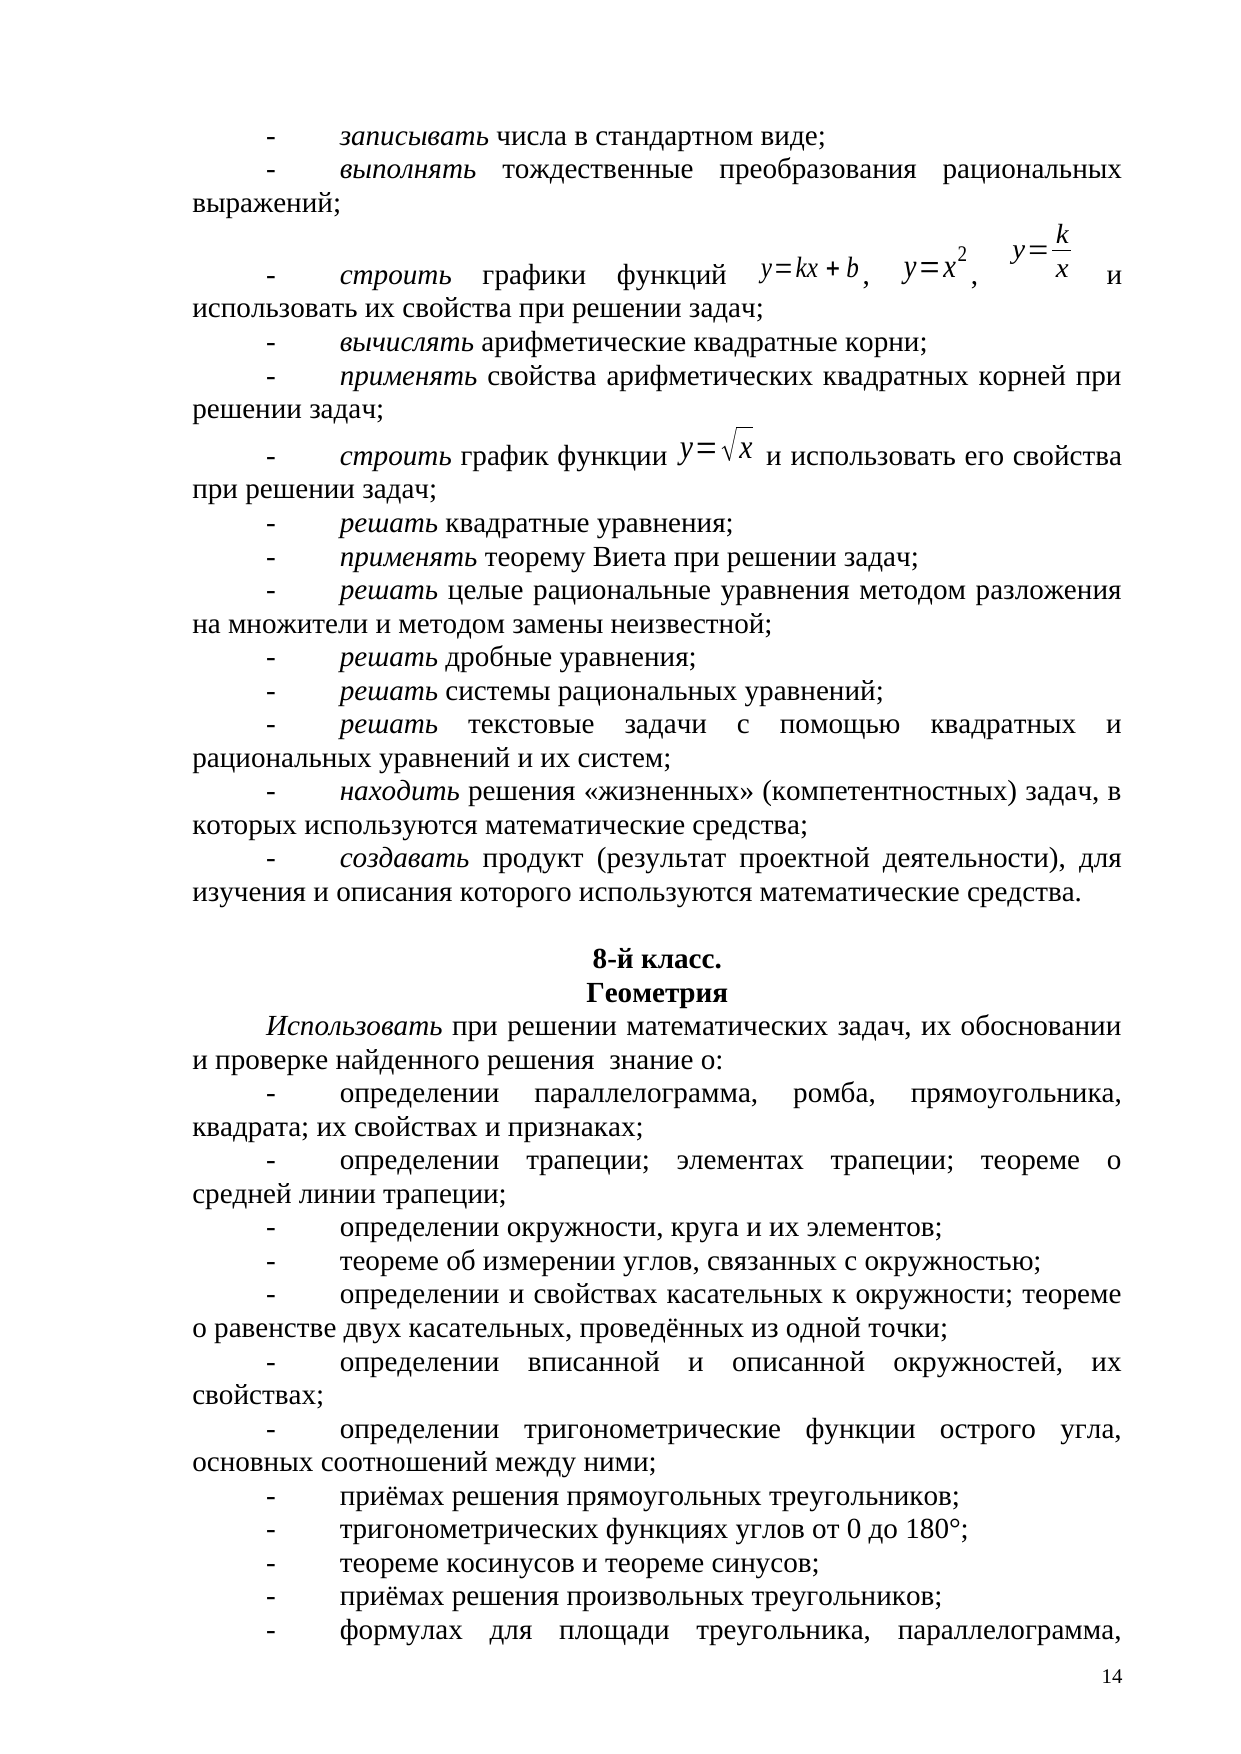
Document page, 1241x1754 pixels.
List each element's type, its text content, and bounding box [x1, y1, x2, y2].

list применять теорему Виета при решении задач; [192, 539, 1122, 572]
list тригонометрических функциях углов от 0 до 180°; [192, 1511, 1122, 1545]
list решать текстовые задачи с помощью квадратных и рациональных уравнений и их систем; [192, 706, 1122, 773]
list вычислять арифметические квадратные корни; [192, 324, 1122, 358]
list определении параллелограмма, ромба, прямоугольника, квадрата; их свойствах и признаках; [192, 1075, 1122, 1142]
list приёмах решения произвольных треугольников; [192, 1578, 1122, 1612]
list создавать продукт (результат проектной деятельности), для изучения и описания которого используются математические средства. [192, 841, 1122, 908]
text Использовать при решении математических задач, их обосновании и проверке найденного решения знание о: [192, 1008, 1122, 1075]
list теореме косинусов и теореме синусов; [192, 1545, 1122, 1578]
list строить графики функций , , и использовать их свойства при решении задач; [192, 219, 1122, 324]
list определении окружности, круга и их элементов; [192, 1209, 1122, 1243]
list записывать числа в стандартном виде; [192, 118, 1122, 152]
list решать целые рациональные уравнения методом разложения на множители и методом замены неизвестной; [192, 572, 1122, 639]
list применять свойства арифметических квадратных корней при решении задач; [192, 358, 1122, 425]
list теореме об измерении углов, связанных с окружностью; [192, 1243, 1122, 1277]
list определении и свойствах касательных к окружности; теореме о равенстве двух касательных, проведённых из одной точки; [192, 1277, 1122, 1344]
list определении тригонометрические функции острого угла, основных соотношений между ними; [192, 1411, 1122, 1478]
list определении трапеции; элементах трапеции; теореме о средней линии трапеции; [192, 1142, 1122, 1209]
text Геометрия [192, 975, 1122, 1008]
list решать квадратные уравнения; [192, 505, 1122, 539]
list определении вписанной и описанной окружностей, их свойствах; [192, 1344, 1122, 1411]
list выполнять тождественные преобразования рациональных выражений; [192, 152, 1122, 219]
list решать дробные уравнения; [192, 639, 1122, 673]
list решать системы рациональных уравнений; [192, 673, 1122, 706]
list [192, 1612, 1122, 1646]
list строить график функции и использовать его свойства при решении задач; [192, 425, 1122, 505]
list приёмах решения прямоугольных треугольников; [192, 1478, 1122, 1511]
list находить решения «жизненных» (компетентностных) задач, в которых используются математические средства; [192, 773, 1122, 841]
text 8-й класс. [192, 941, 1122, 975]
